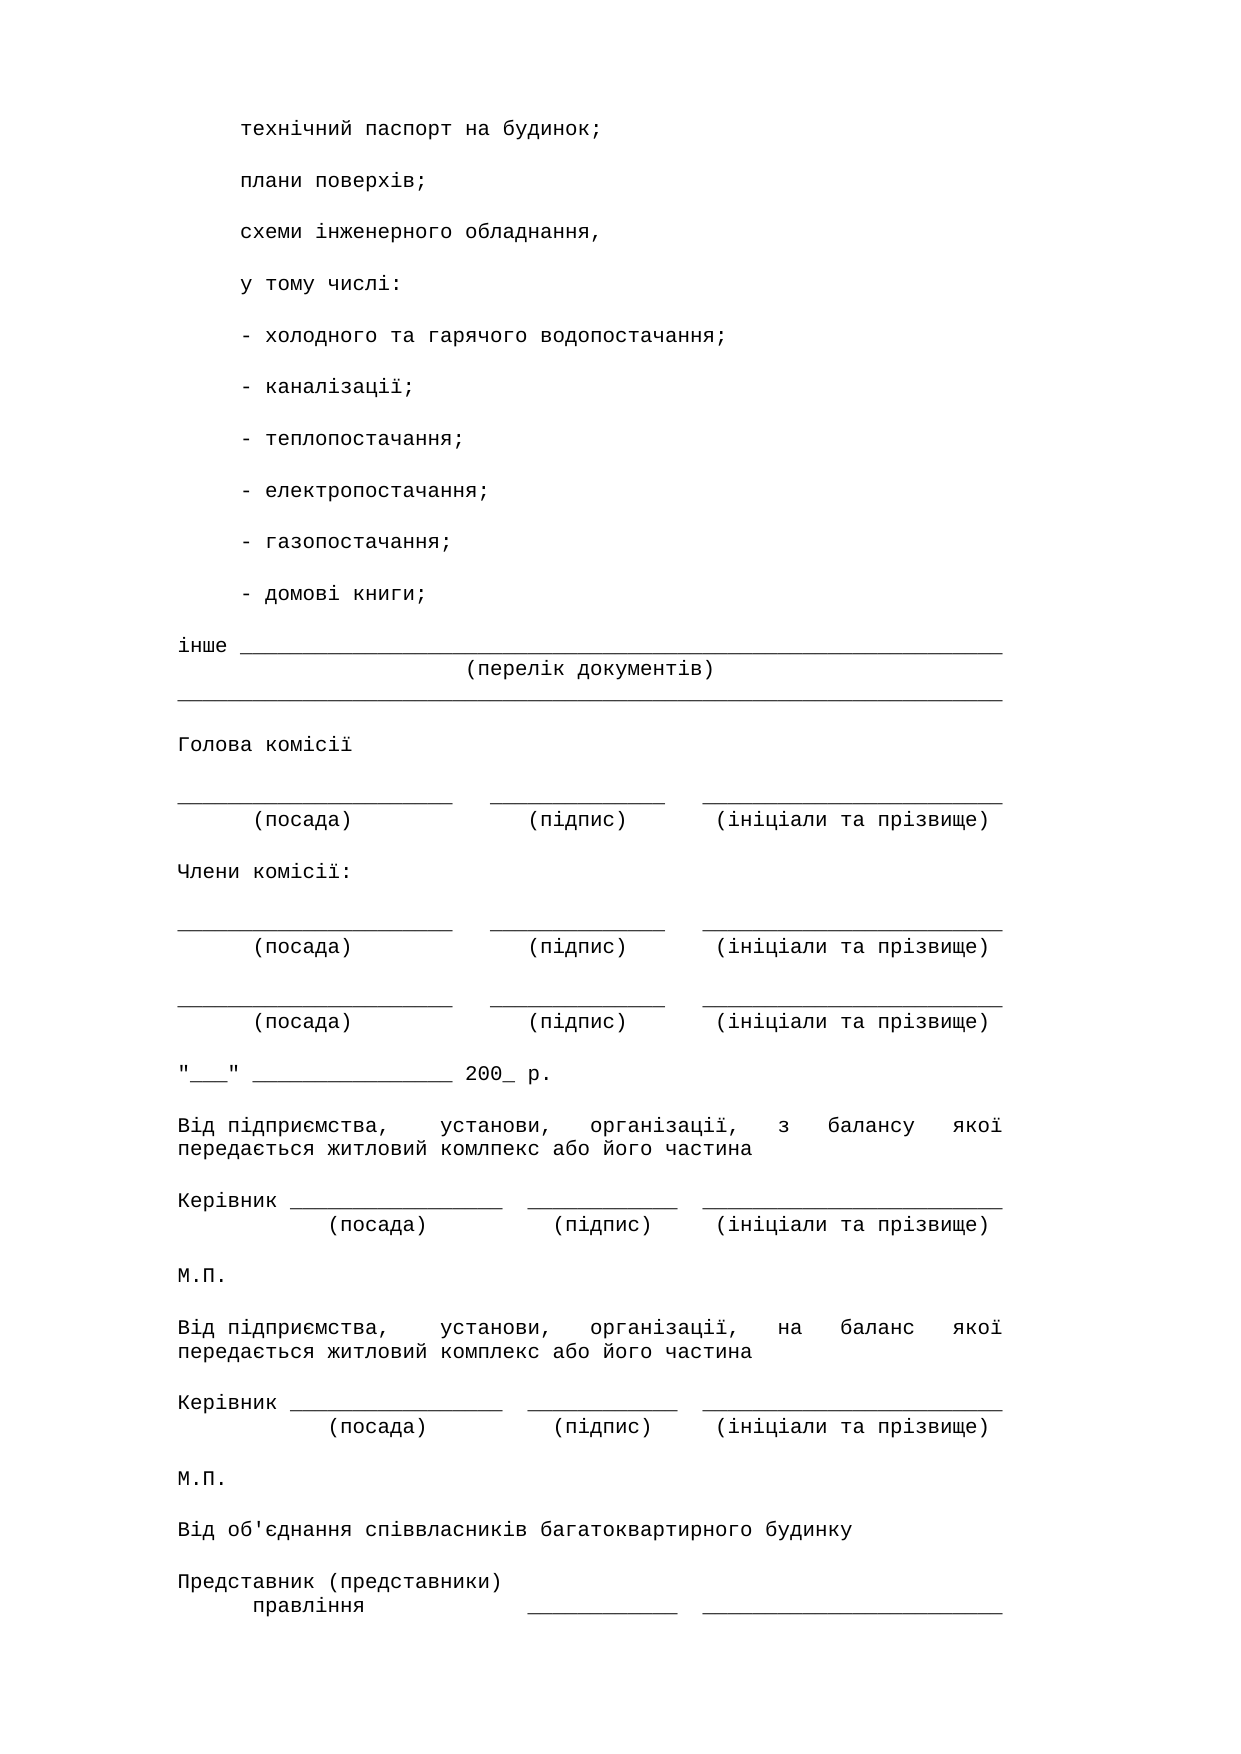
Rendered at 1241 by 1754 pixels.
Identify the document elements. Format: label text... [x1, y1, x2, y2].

text М.П. [177, 1468, 1152, 1519]
text Від підприємства, установи, організації, з балансу якої передається житловий комлпекс або його частина [177, 1115, 1152, 1190]
text ______________________ ______________ ________________________ (посада) (підпис) (ініціали та прізвище) [177, 988, 1152, 1063]
text ______________________ ______________ ________________________ (посада) (підпис) (ініціали та прізвище) [177, 785, 1152, 861]
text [177, 1571, 1152, 1618]
text Від об'єднання співвласників багатоквартирного будинку [177, 1519, 1152, 1571]
text - домові книги; [177, 583, 1152, 635]
text М.П. [177, 1265, 1152, 1317]
text Від підприємства, установи, організації, на баланс якої передається житловий комплекс або його частина [177, 1317, 1152, 1392]
text - газопостачання; [177, 531, 1152, 583]
text - електропостачання; [177, 480, 1152, 531]
text __________________________________________________________________ [177, 682, 1152, 734]
text Керівник _________________ ____________ ________________________ (посада) (підпис) (ініціали та прізвище) [177, 1190, 1152, 1265]
text - каналізації; [177, 376, 1152, 428]
text Керівник _________________ ____________ ________________________ (посада) (підпис) (ініціали та прізвище) [177, 1392, 1152, 1468]
text інше _____________________________________________________________ (перелік документів) [177, 635, 1152, 682]
text - холодного та гарячого водопостачання; [177, 325, 1152, 376]
text плани поверхів; [177, 170, 1152, 221]
text у тому числі: [177, 273, 1152, 325]
text технічний паспорт на будинок; [177, 118, 1152, 170]
text Члени комісії: [177, 861, 1152, 912]
text "___" ________________ 200_ р. [177, 1063, 1152, 1115]
text схеми інженерного обладнання, [177, 221, 1152, 273]
text - теплопостачання; [177, 428, 1152, 480]
text Голова комісії [177, 734, 1152, 785]
text ______________________ ______________ ________________________ (посада) (підпис) (ініціали та прізвище) [177, 912, 1152, 988]
